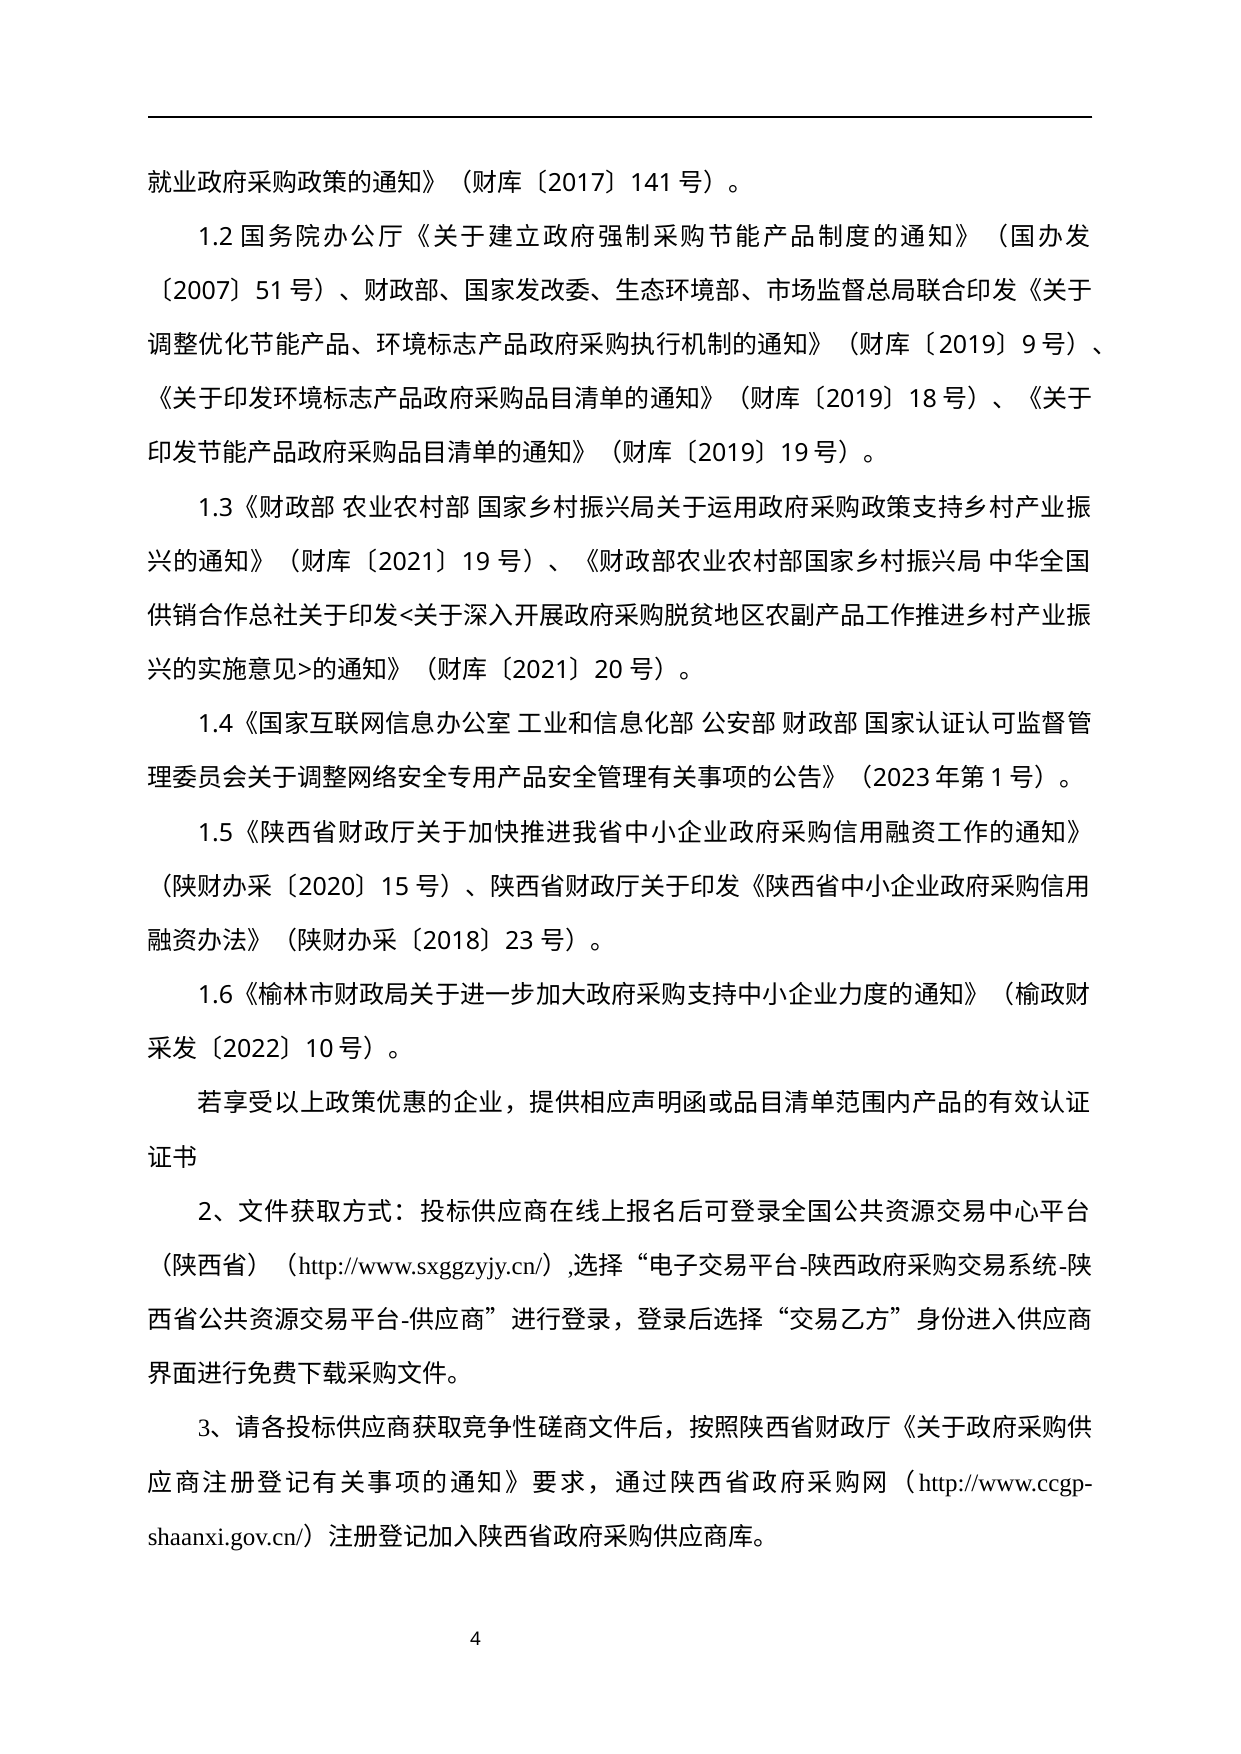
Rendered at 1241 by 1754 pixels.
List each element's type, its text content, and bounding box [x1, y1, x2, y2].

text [148, 148, 1092, 202]
text 3、请各投标供应商获取竞争性磋商文件后，按照陕西省财政厅《关于政府采购供应商注册登记有关事项的通知》要求，通过陕西省政府采购网（http://www.ccgp-shaanxi.gov.cn/）注册登记加入陕西省政府采购供应商库。 [148, 1393, 1092, 1556]
text 2、文件获取方式：投标供应商在线上报名后可登录全国公共资源交易中心平台（陕西省）（http://www.sxggzyjy.cn/）,选择“电子交易平台-陕西政府采购交易系统-陕西省公共资源交易平台-供应商”进行登录，登录后选择“交易乙方”身份进入供应商界面进行免费下载采购文件。 [148, 1177, 1092, 1393]
text 1.3《财政部 农业农村部 国家乡村振兴局关于运用政府采购政策支持乡村产业振兴的通知》（财库〔2021〕19 号）、《财政部农业农村部国家乡村振兴局 中华全国供销合作总社关于印发<关于深入开展政府采购脱贫地区农副产品工作推进乡村产业振兴的实施意见>的通知》（财库〔2021〕20 号）。 [148, 473, 1092, 689]
text 1.5《陕西省财政厅关于加快推进我省中小企业政府采购信用融资工作的通知》（陕财办采〔2020〕15 号）、陕西省财政厅关于印发《陕西省中小企业政府采购信用融资办法》（陕财办采〔2018〕23 号）。 [148, 798, 1092, 960]
text 1.6《榆林市财政局关于进一步加大政府采购支持中小企业力度的通知》（榆政财采发〔2022〕10号）。 [148, 960, 1092, 1068]
text 1.4《国家互联网信息办公室 工业和信息化部 公安部 财政部 国家认证认可监督管理委员会关于调整网络安全专用产品安全管理有关事项的公告》（2023年第1号）。 [148, 689, 1092, 798]
text 若享受以上政策优惠的企业，提供相应声明函或品目清单范围内产品的有效认证证书 [148, 1068, 1092, 1177]
text 1.2国务院办公厅《关于建立政府强制采购节能产品制度的通知》（国办发〔2007〕51号）、财政部、国家发改委、生态环境部、市场监督总局联合印发《关于调整优化节能产品、环境标志产品政府采购执行机制的通知》（财库〔2019〕9号）、《关于印发环境标志产品政府采购品目清单的通知》（财库〔2019〕18号）、《关于印发节能产品政府采购品目清单的通知》（财库〔2019〕19号）。 [148, 202, 1092, 473]
